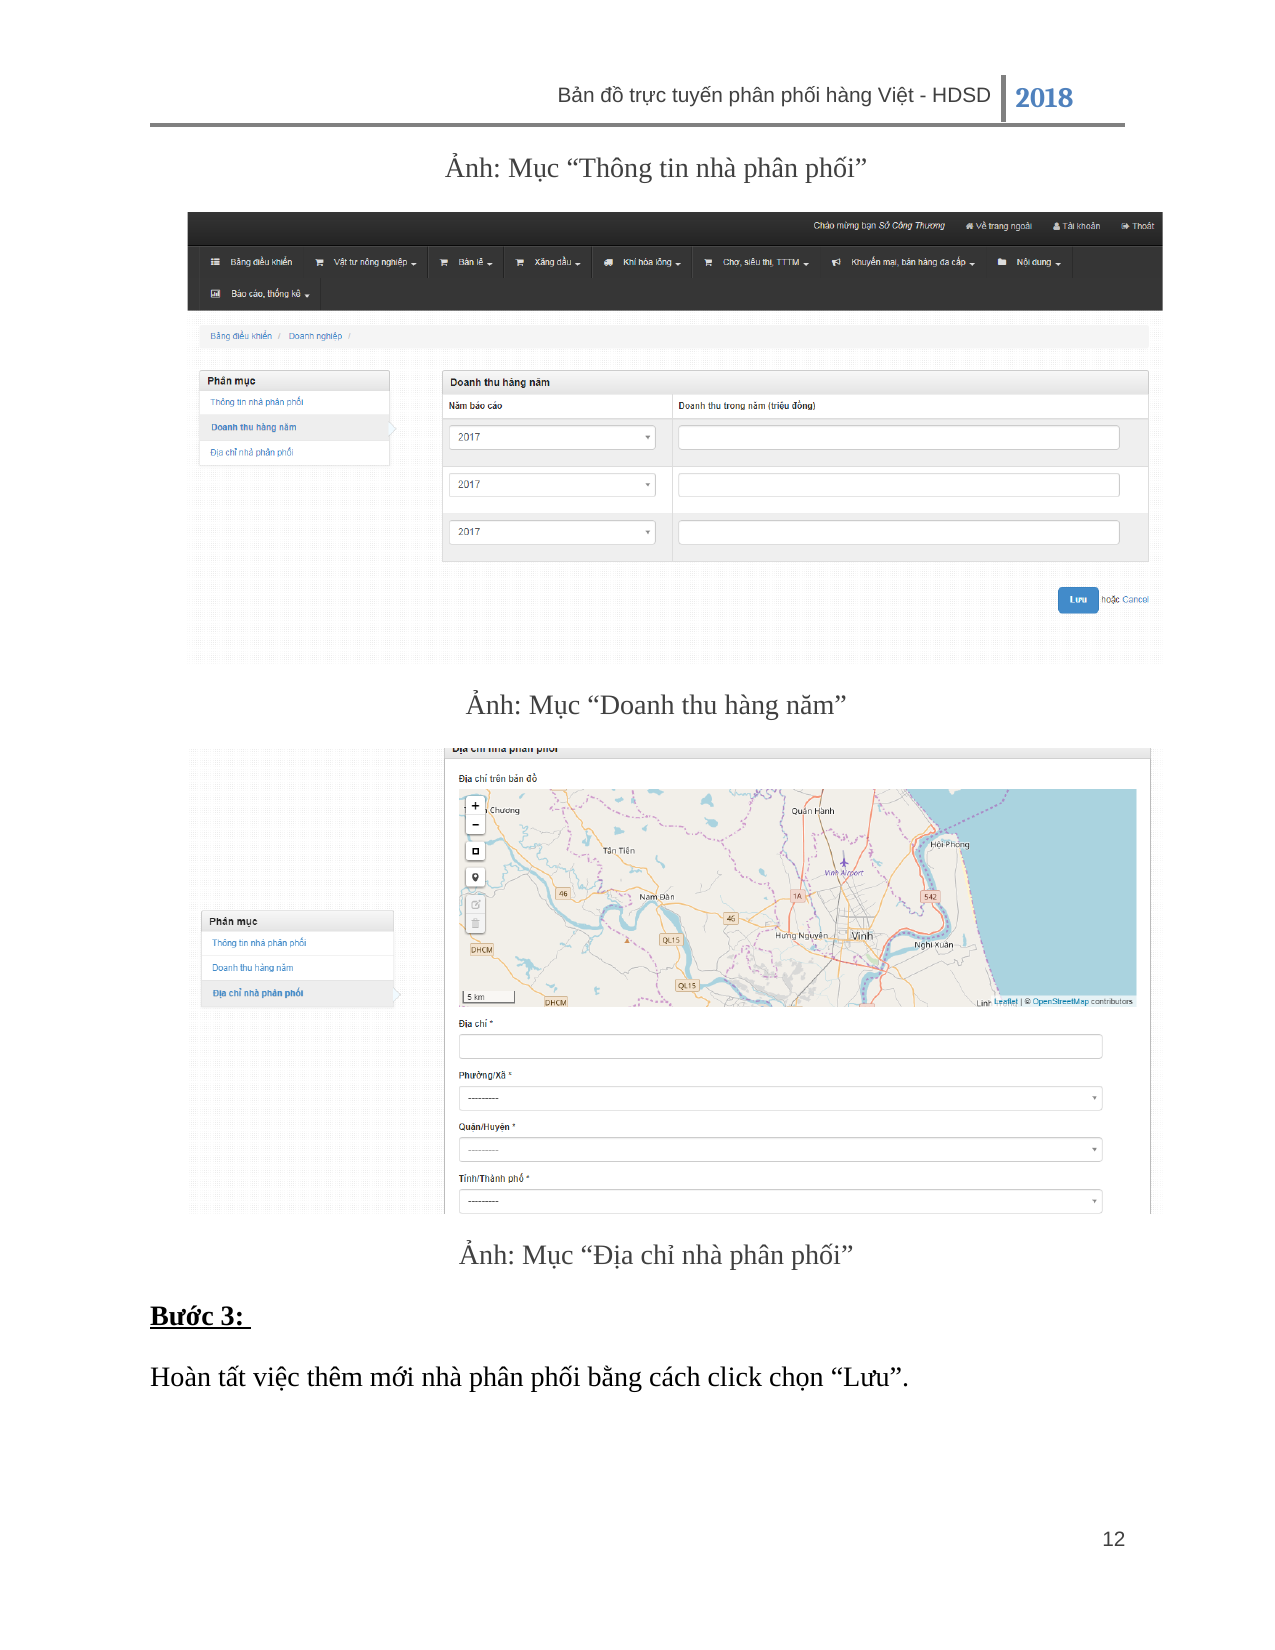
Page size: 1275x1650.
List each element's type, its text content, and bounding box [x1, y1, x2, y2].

text Ảnh: Mục “Thông tin nhà phân phối” [187, 151, 1125, 183]
picture [187, 748, 1163, 1214]
text Ảnh: Mục “Địa chỉ nhà phân phối” [187, 1238, 1125, 1271]
text Ảnh: Mục “Doanh thu hàng năm” [187, 688, 1125, 720]
text Hoàn tất việc thêm mới nhà phân phối bằng cách click chọn “Lưu”. [150, 1360, 1125, 1393]
text Bước 3: [150, 1299, 1125, 1332]
picture [187, 212, 1163, 664]
